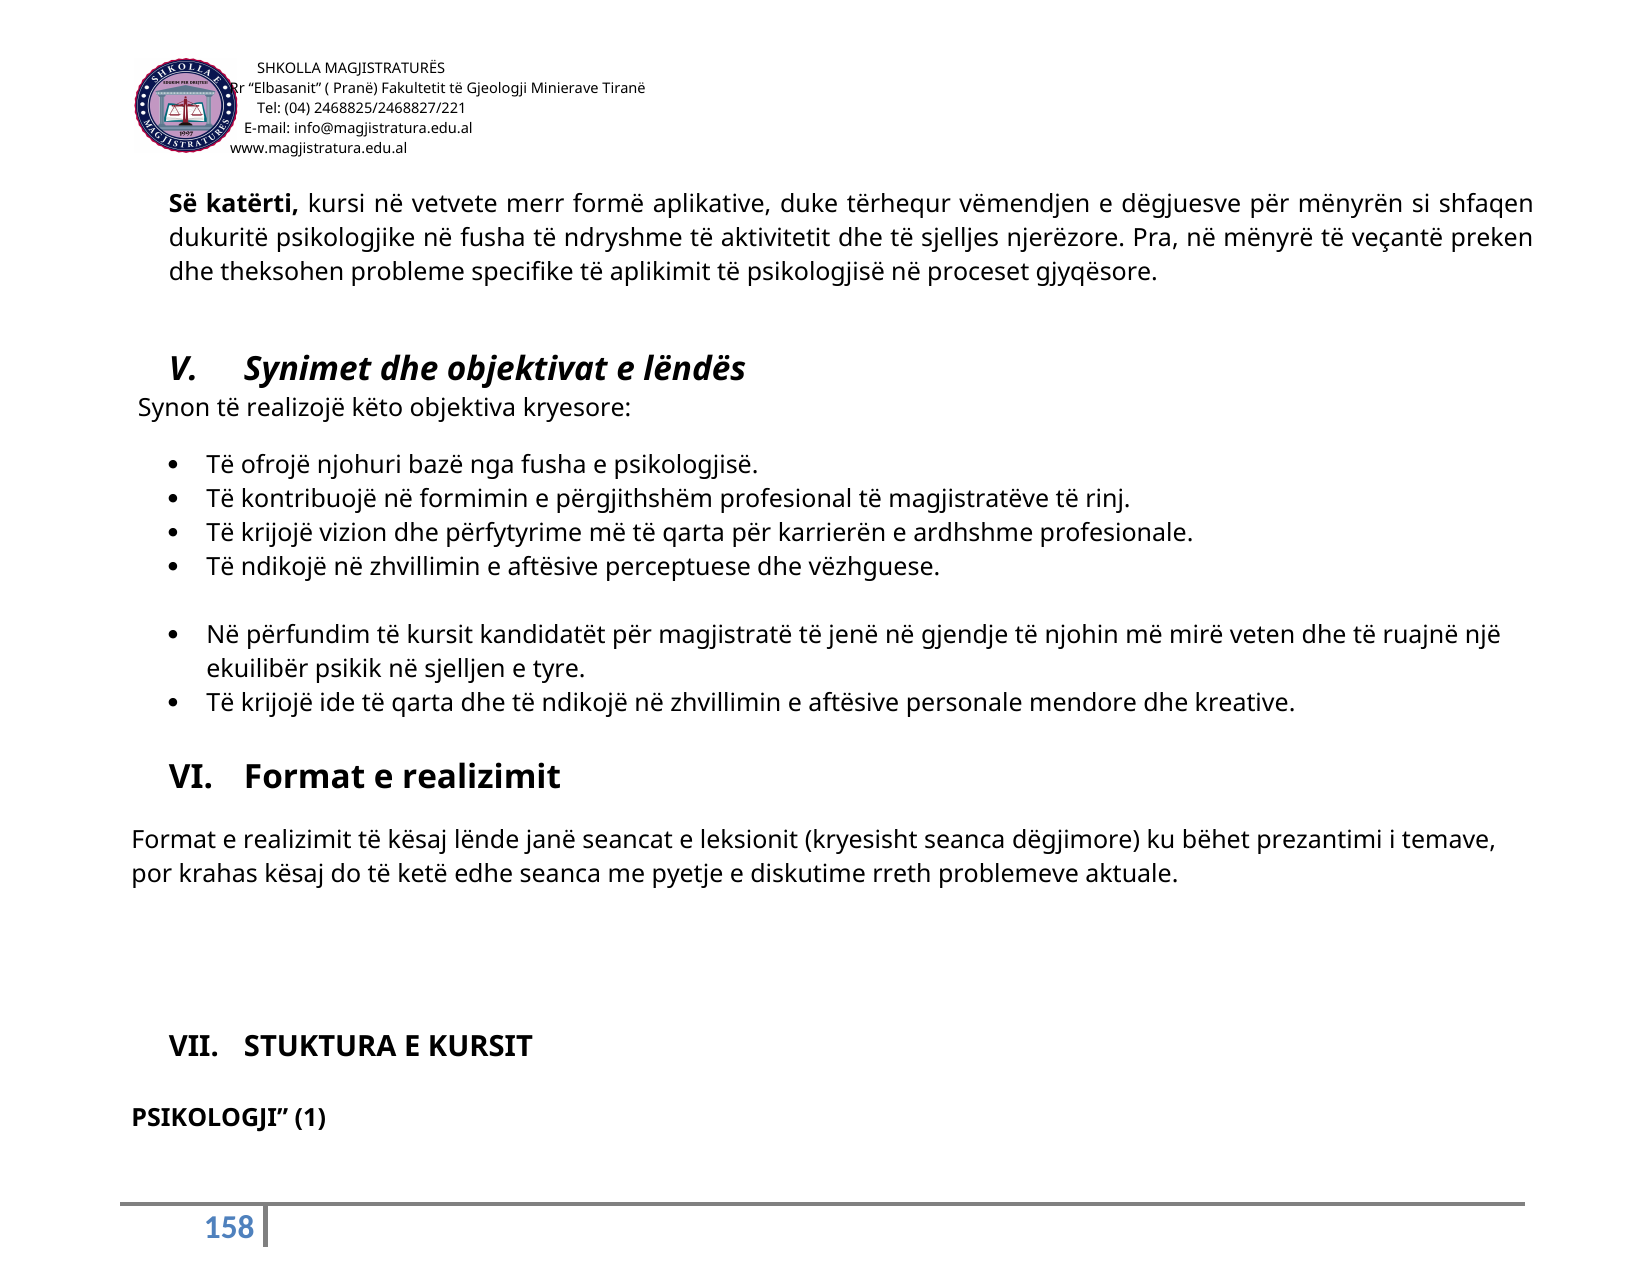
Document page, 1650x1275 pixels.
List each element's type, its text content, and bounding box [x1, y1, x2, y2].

list STUKTURA E KURSIT [169, 1026, 1536, 1065]
list Synimet dhe objektivat e lëndës [169, 344, 1536, 390]
text Së katërti, kursi në vetvete merr formë aplikative, duke tërhequr vëmendjen e dëgjuesve për mënyrën si shfaqen dukuritë psikologjike në fusha të ndryshme të aktivitetit dhe të sjelljes njerëzore. Pra, në mënyrë të veçantë preken dhe theksohen probleme specifike të aplikimit të psikologjisë në proceset gjyqësore. [169, 186, 1536, 288]
list Të krijojë ide të qarta dhe të ndikojë në zhvillimin e aftësive personale mendore dhe kreative. [169, 685, 1536, 719]
text PSIKOLOGJI” (1) [131, 1099, 1536, 1133]
list Format e realizimit [169, 753, 1536, 799]
list Të ndikojë në zhvillimin e aftësive perceptuese dhe vëzhguese. [169, 549, 1536, 583]
list Në përfundim të kursit kandidatët për magjistratë të jenë në gjendje të njohin më mirë veten dhe të ruajnë një ekuilibër psikik në sjelljen e tyre. [169, 617, 1536, 685]
list Të kontribuojë në formimin e përgjithshëm profesional të magjistratëve të rinj. [169, 481, 1536, 515]
text Format e realizimit të kësaj lënde janë seancat e leksionit (kryesisht seanca dëgjimore) ku bëhet prezantimi i temave, por krahas kësaj do të ketë edhe seanca me pyetje e diskutime rreth problemeve aktuale. [131, 821, 1536, 889]
text Synon të realizojë këto objektiva kryesore: [131, 390, 1536, 424]
list Të ofrojë njohuri bazë nga fusha e psikologjisë. [169, 447, 1536, 481]
list Të krijojë vizion dhe përfytyrime më të qarta për karrierën e ardhshme profesionale. [169, 515, 1536, 549]
picture [134, 58, 238, 153]
